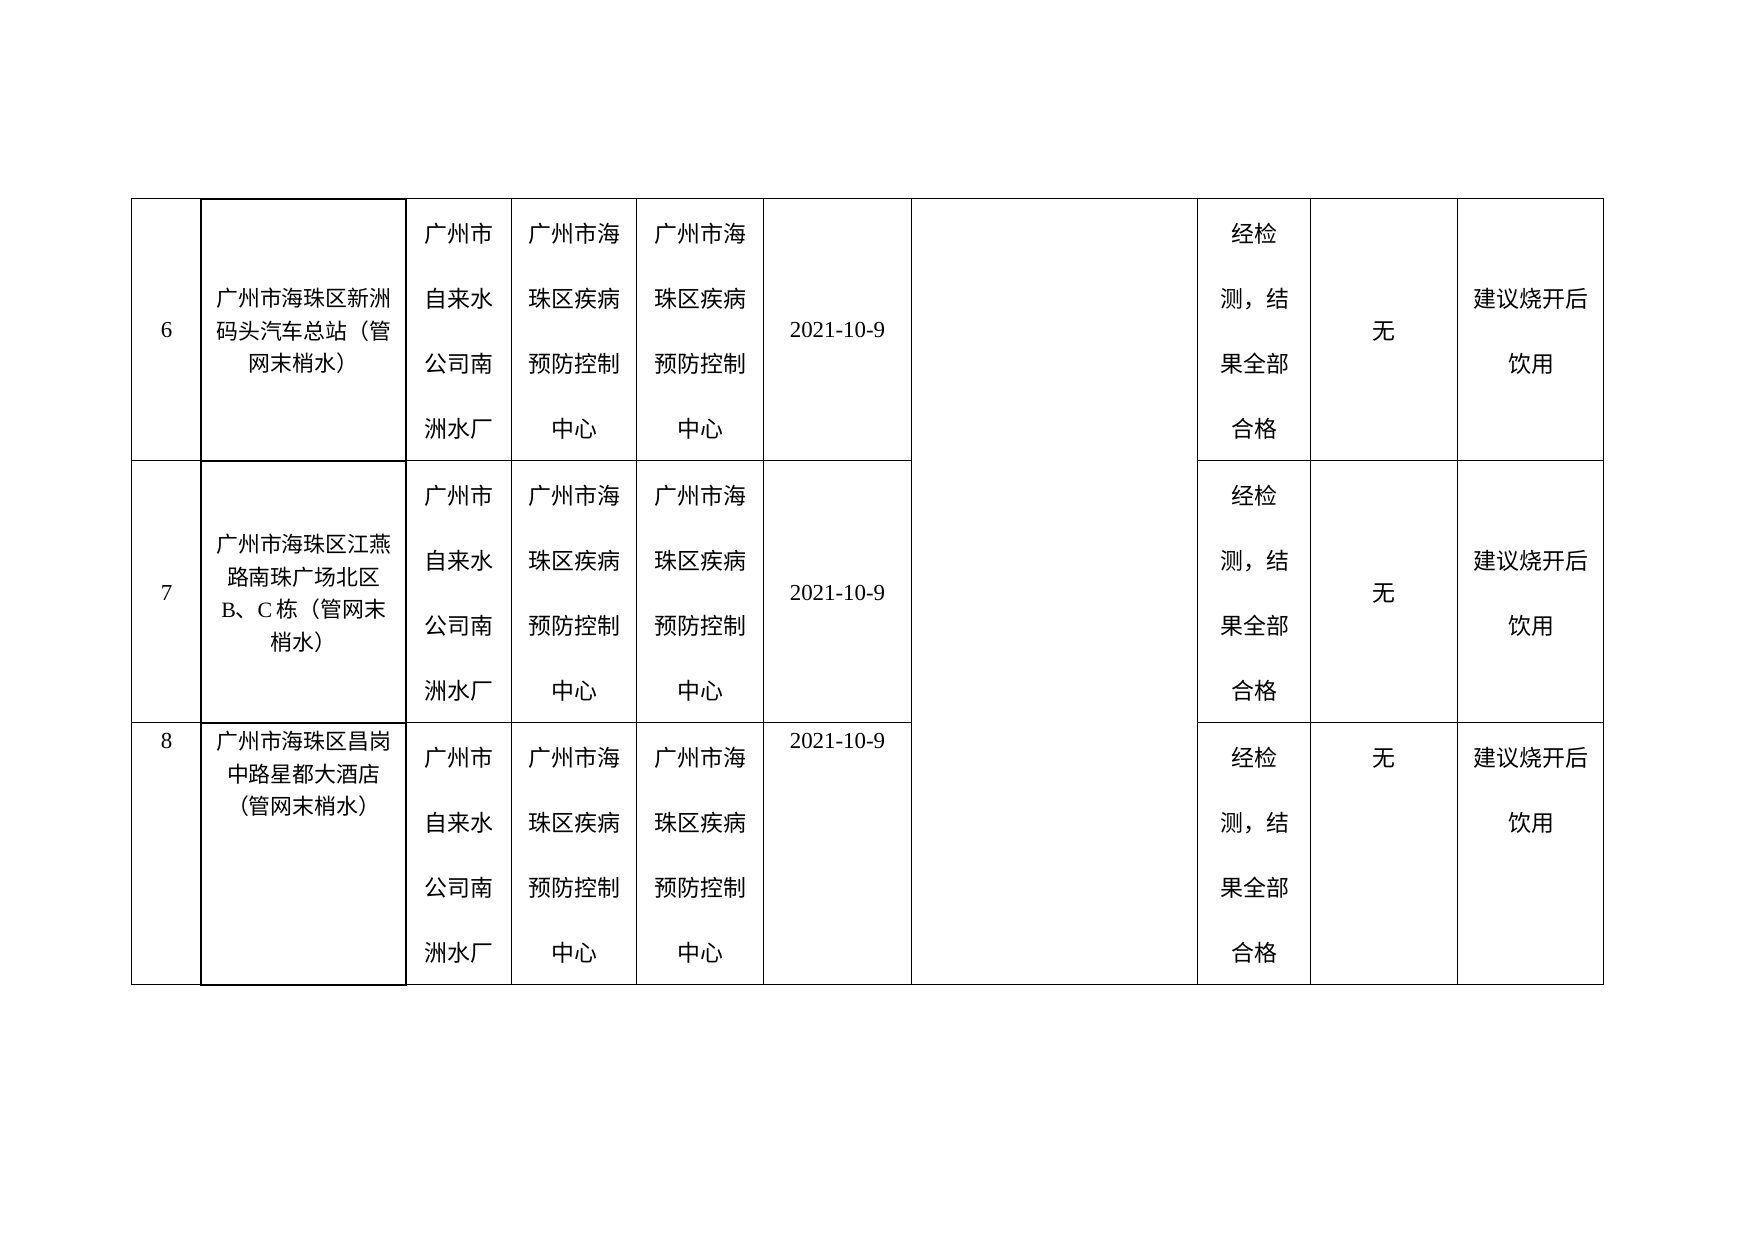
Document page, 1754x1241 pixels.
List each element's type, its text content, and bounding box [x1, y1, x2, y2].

table_header 附件 [202, 200, 405, 460]
table_header 附件 [121, 198, 200, 986]
table_header 附件 [202, 724, 405, 984]
table_header 附件 [407, 198, 1613, 986]
table_header 附件 [202, 462, 405, 722]
